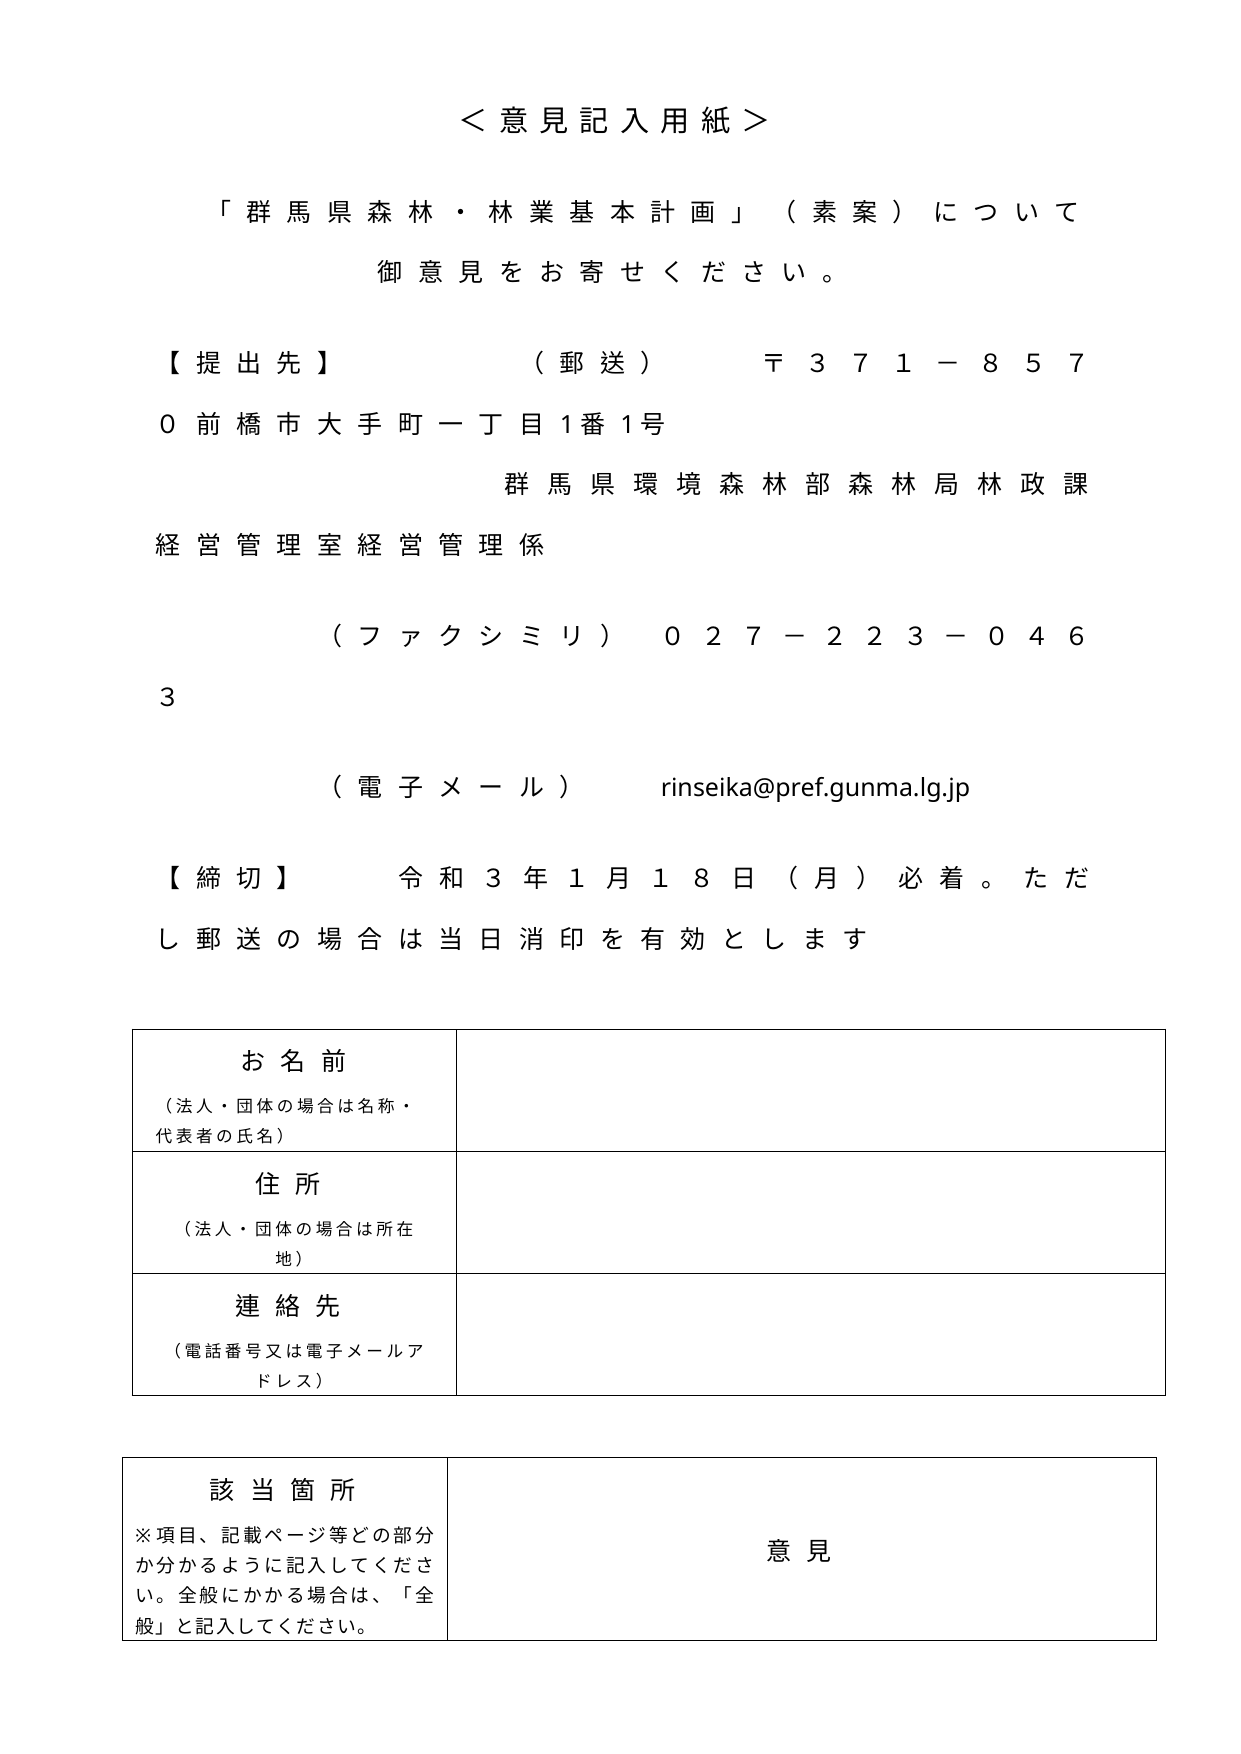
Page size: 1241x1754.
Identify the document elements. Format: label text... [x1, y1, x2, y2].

text 【提出先】 （郵送） 〒３７１－８５７０前橋市大手町一丁目1番1号 [155, 331, 1105, 453]
text 「群馬県森林・林業基本計画」（素案）について御意見をお寄せください。 [135, 180, 1105, 301]
text （電子メール） rinseika@pref.gunma.lg.jp [155, 756, 1105, 816]
text 群馬県環境森林部森林局林政課経営管理室経営管理係 [155, 453, 1105, 574]
table_header [457, 1030, 1165, 1151]
table_header 意見 [448, 1458, 1156, 1640]
text 【締切】 令和３年１月１８日（月）必着。ただし郵送の場合は当日消印を有効とします [155, 847, 1105, 968]
table_cell 連絡先 （電話番号又は電子メールアドレス） [133, 1274, 456, 1395]
table_header 該当箇所 ※項目、記載ページ等どの部分か分かるように記入してください。全般にかかる場合は、「全般」と記入してください。 [123, 1458, 447, 1640]
table_cell 住所 （法人・団体の場合は所在地） [133, 1152, 456, 1273]
text （ファクシミリ） ０２７－２２３－０４６３ [155, 604, 1105, 725]
table_header お名前 （法人・団体の場合は名称・代表者の氏名） [133, 1030, 456, 1151]
text ＜意見記入用紙＞ [135, 89, 1105, 149]
table_cell [457, 1152, 1165, 1273]
table_cell [457, 1274, 1165, 1395]
